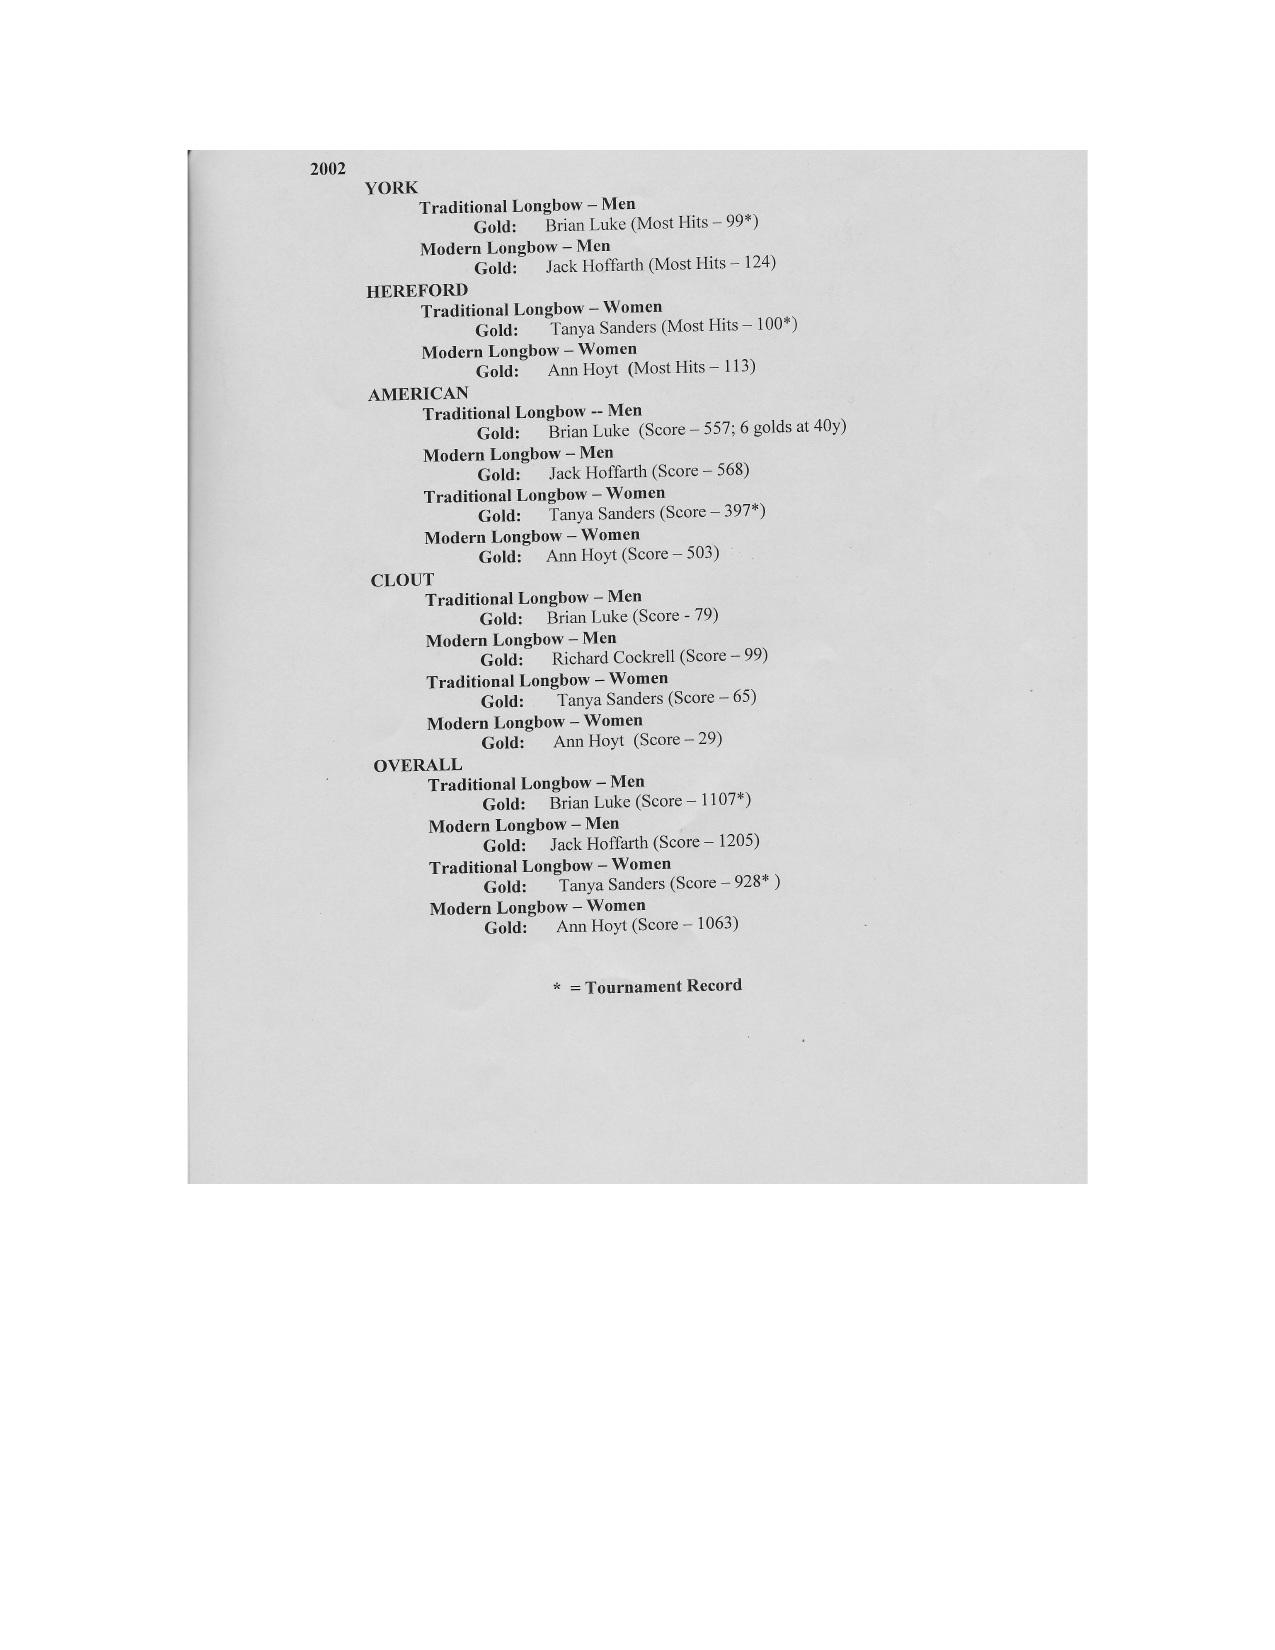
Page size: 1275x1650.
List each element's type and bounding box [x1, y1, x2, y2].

picture [187, 150, 1088, 1184]
